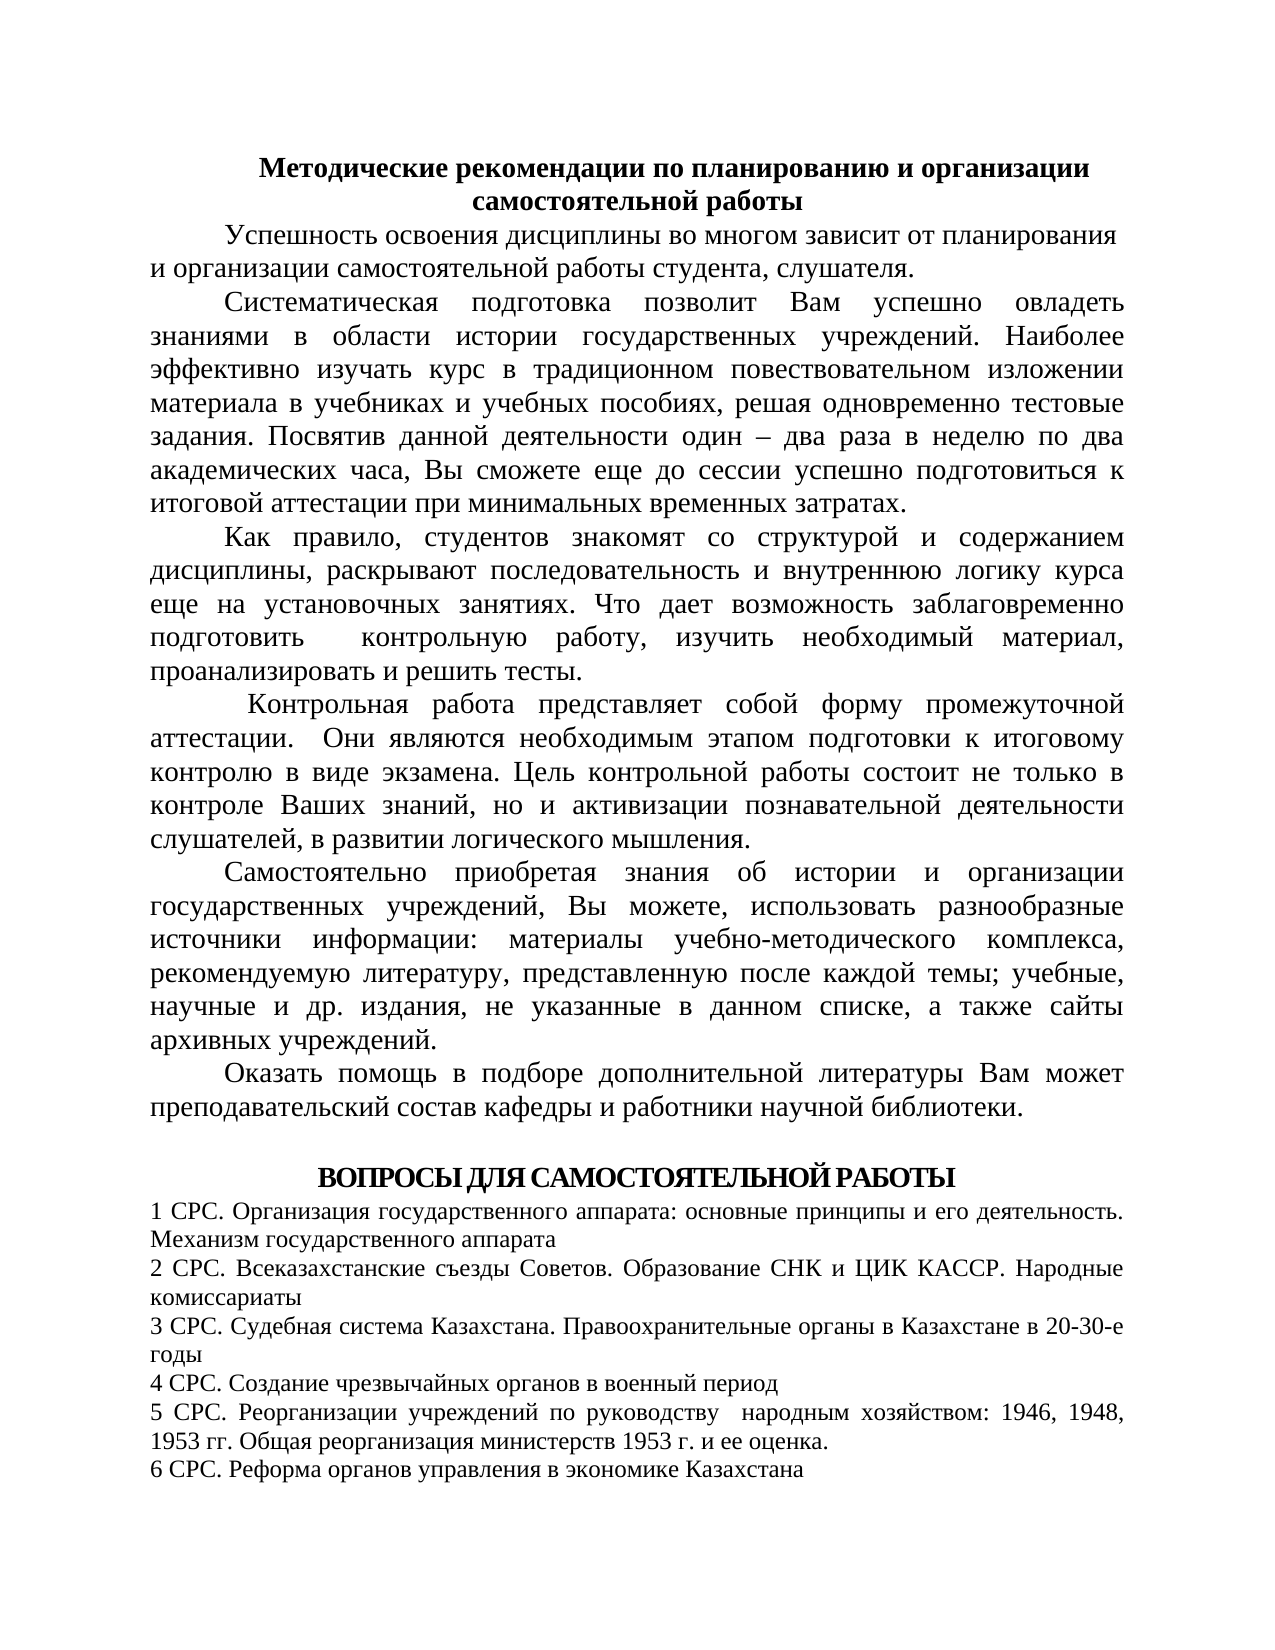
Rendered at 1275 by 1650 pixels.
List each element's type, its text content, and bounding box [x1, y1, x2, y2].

text Систематическая подготовка позволит Вам успешно овладеть знаниями в области истории государственных учреждений. Наиболее эффективно изучать курс в традиционном повествовательном изложении материала в учебниках и учебных пособиях, решая одновременно тестовые задания. Посвятив данной деятельности один – два раза в неделю по два академических часа, Вы сможете еще до сессии успешно подготовиться к итоговой аттестации при минимальных временных затратах. [150, 284, 1125, 519]
text 1 СРС. Организация государственного аппарата: основные принципы и его деятельность. Механизм государственного аппарата [150, 1196, 1125, 1253]
text Как правило, студентов знакомят со структурой и содержанием дисциплины, раскрывают последовательность и внутреннюю логику курса еще на установочных занятиях. Что дает возможность заблаговременно подготовить контрольную работу, изучить необходимый материал, проанализировать и решить тесты. [150, 519, 1125, 687]
text Методические рекомендации по планированию и организации самостоятельной работы [150, 150, 1125, 217]
text Успешность освоения дисциплины во многом зависит от планирования и организации самостоятельной работы студента, слушателя. [150, 217, 1125, 284]
text 5 СРС. Реорганизации учреждений по руководству народным хозяйством: 1946, 1948, 1953 гг. Общая реорганизация министерств . и ее оценка. [150, 1397, 1125, 1454]
text 2 СРС. Всеказахстанские съезды Советов. Образование СНК и ЦИК КАССР. Народные комиссариаты [150, 1253, 1125, 1311]
text 6 СРС. Реформа органов управления в экономике Казахстана [150, 1454, 1125, 1483]
text ВОПРОСЫ ДЛЯ САМОСТОЯТЕЛЬНОЙ РАБОТЫ [150, 1156, 1125, 1196]
text Самостоятельно приобретая знания об истории и организации государственных учреждений, Вы можете, использовать разнообразные источники информации: материалы учебно-методического комплекса, рекомендуемую литературу, представленную после каждой темы; учебные, научные и др. издания, не указанные в данном списке, а также сайты архивных учреждений. [150, 854, 1125, 1056]
text Оказать помощь в подборе дополнительной литературы Вам может преподавательский состав кафедры и работники научной библиотеки. [150, 1056, 1125, 1123]
text 4 СРС. Создание чрезвычайных органов в военный период [150, 1368, 1125, 1397]
text Контрольная работа представляет собой форму промежуточной аттестации. Они являются необходимым этапом подготовки к итоговому контролю в виде экзамена. Цель контрольной работы состоит не только в контроле Ваших знаний, но и активизации познавательной деятельности слушателей, в развитии логического мышления. [150, 687, 1125, 854]
text 3 СРС. Судебная система Казахстана. Правоохранительные органы в Казахстане в 20-30-е годы [150, 1311, 1125, 1368]
